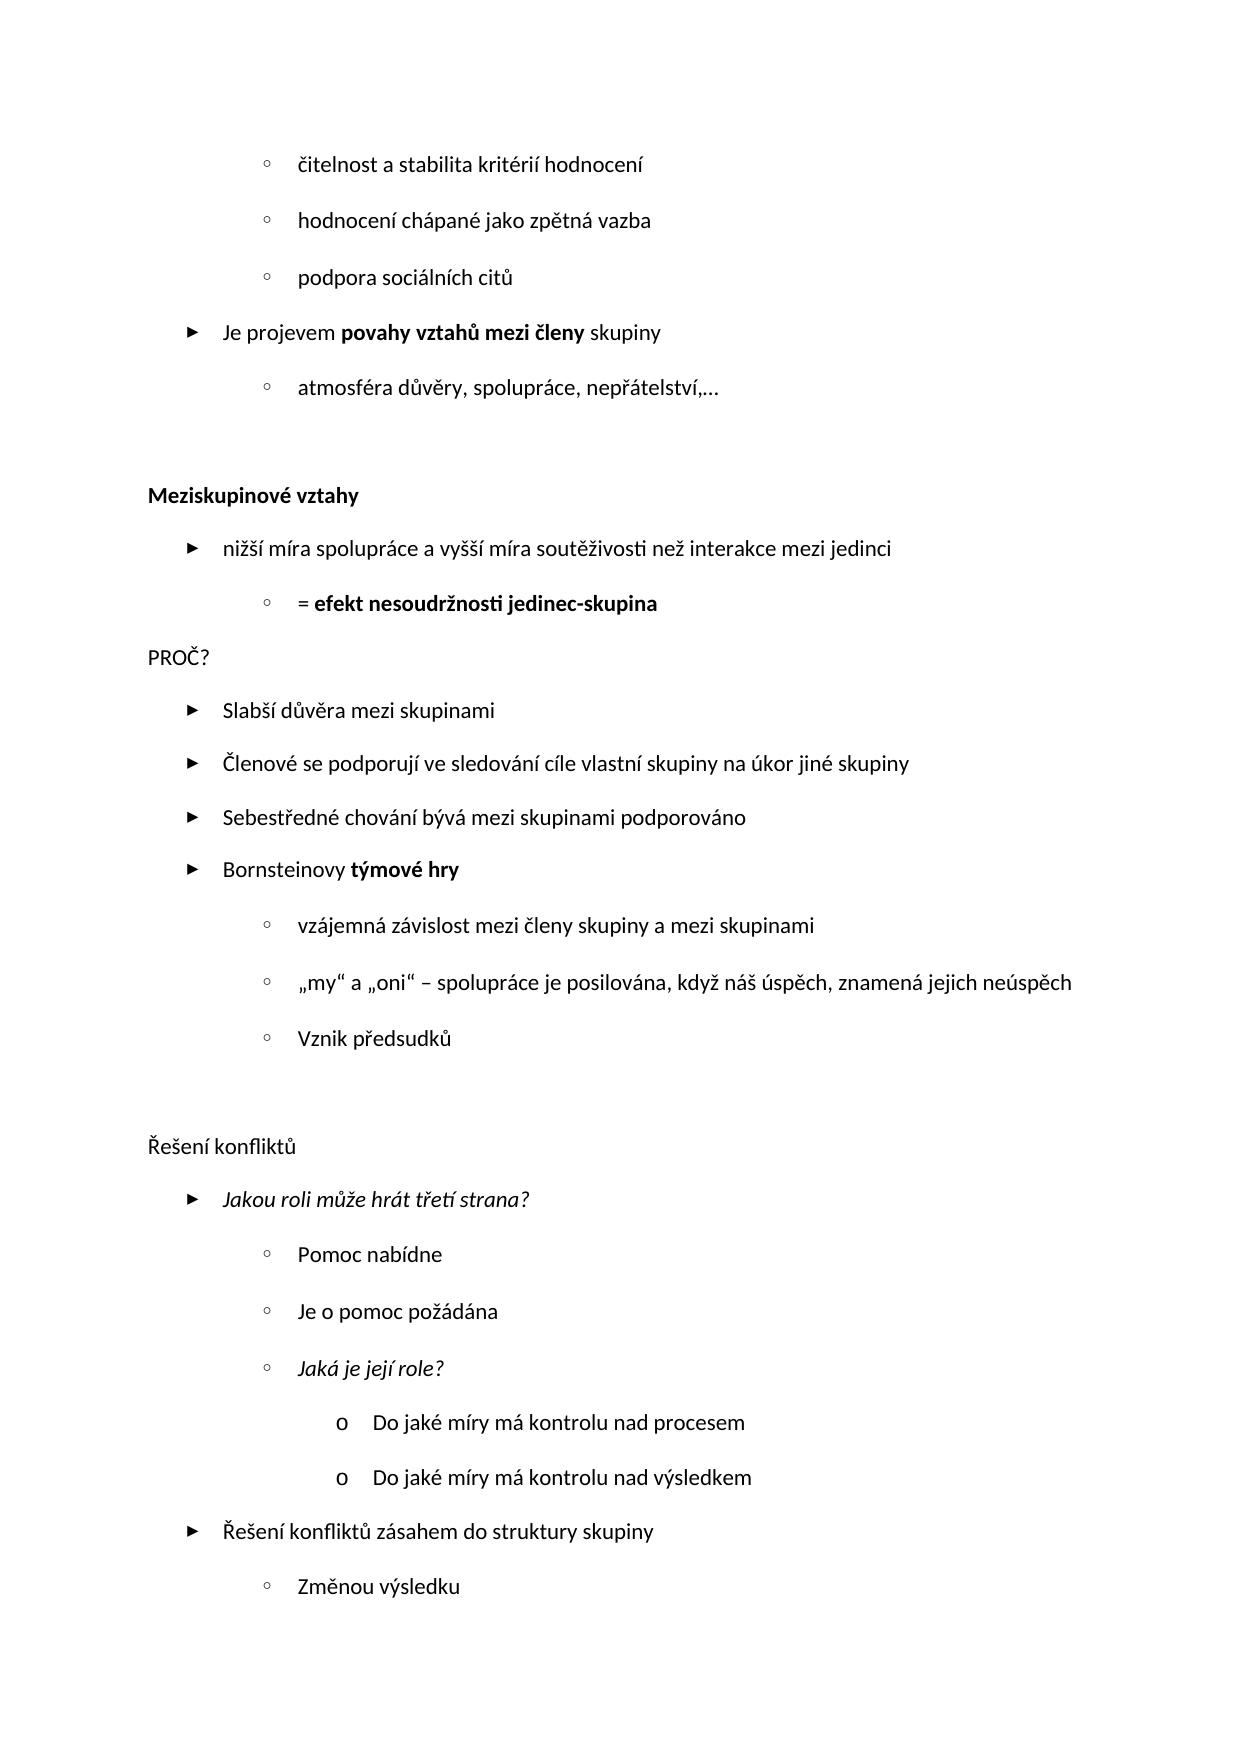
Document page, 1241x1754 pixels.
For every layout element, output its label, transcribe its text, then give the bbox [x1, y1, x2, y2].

list Jaká je její role? [260, 1352, 1093, 1383]
list Je o pomoc požádána [260, 1295, 1093, 1326]
list Sebestředné chování bývá mezi skupinami podporováno [185, 803, 1093, 831]
list Bornsteinovy týmové hry [185, 856, 1093, 884]
text PROČ? [148, 643, 1093, 672]
list Řešení konfliktů zásahem do struktury skupiny [185, 1517, 1093, 1545]
text Meziskupinové vztahy [148, 481, 1093, 509]
list = efekt nesoudržnosti jedinec-skupina [260, 587, 1093, 618]
list Slabší důvěra mezi skupinami [185, 697, 1093, 724]
list Pomoc nabídne [260, 1238, 1093, 1269]
list „my“ a „oni“ – spolupráce je posilována, když náš úspěch, znamená jejich neúspěch [260, 965, 1093, 997]
list vzájemná závislost mezi členy skupiny a mezi skupinami [260, 909, 1093, 940]
list Do jaké míry má kontrolu nad výsledkem [335, 1463, 1093, 1492]
text Řešení konfliktů [148, 1132, 1093, 1160]
list atmosféra důvěry, spolupráce, nepřátelství,… [260, 371, 1093, 402]
list podpora sociálních citů [260, 261, 1093, 292]
list Je projevem povahy vztahů mezi členy skupiny [185, 318, 1093, 346]
list Do jaké míry má kontrolu nad procesem [335, 1408, 1093, 1437]
list čitelnost a stabilita kritérií hodnocení [260, 148, 1093, 179]
list nižší míra spolupráce a vyšší míra soutěživosti než interakce mezi jedinci [185, 534, 1093, 562]
list Členové se podporují ve sledování cíle vlastní skupiny na úkor jiné skupiny [185, 749, 1093, 778]
list hodnocení chápané jako zpětná vazba [260, 204, 1093, 236]
list Vznik předsudků [260, 1022, 1093, 1053]
list Jakou roli může hrát třetí strana? [185, 1185, 1093, 1213]
list Změnou výsledku [260, 1570, 1093, 1601]
